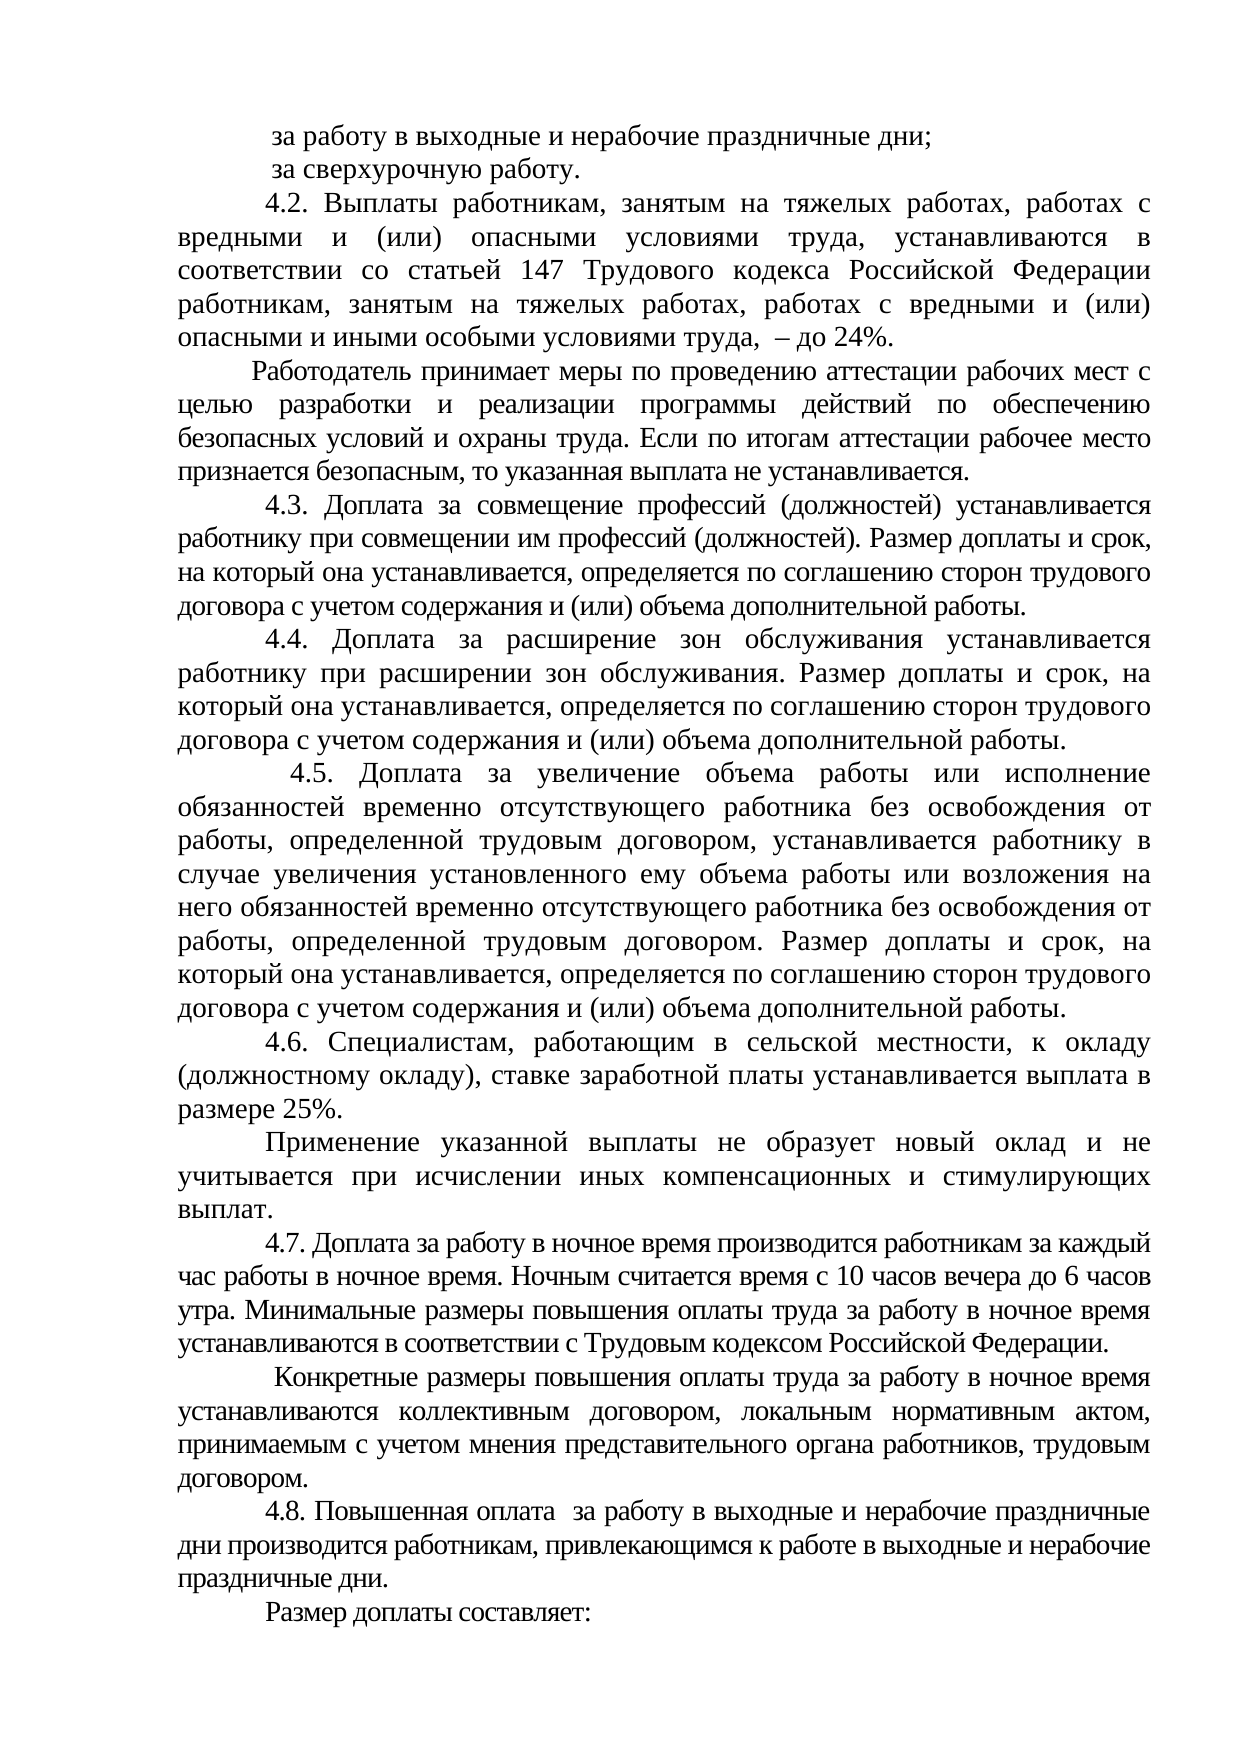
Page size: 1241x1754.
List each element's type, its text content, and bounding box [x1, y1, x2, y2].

text Размер доплаты составляет: [177, 1594, 1152, 1627]
text за сверхурочную работу. [177, 152, 1152, 185]
text 4.5. Доплата за увеличение объема работы или исполнение обязанностей временно отсутствующего работника без освобождения от работы, определенной трудовым договором, устанавливается работнику в случае увеличения установленного ему объема работы или возложения на него обязанностей временно отсутствующего работника без освобождения от работы, определенной трудовым договором. Размер доплаты и срок, на который она устанавливается, определяется по соглашению сторон трудового договора с учетом содержания и (или) объема дополнительной работы. [177, 755, 1152, 1024]
text за работу в выходные и нерабочие праздничные дни; [177, 118, 1152, 152]
text 4.2. Выплаты работникам, занятым на тяжелых работах, работах с вредными и (или) опасными условиями труда, устанавливаются в соответствии со статьей 147 Трудового кодекса Российской Федерации работникам, занятым на тяжелых работах, работах с вредными и (или) опасными и иными особыми условиями труда, – до 24%. [177, 185, 1152, 353]
text Применение указанной выплаты не образует новый оклад и не учитывается при исчислении иных компенсационных и стимулирующих выплат. [177, 1124, 1152, 1225]
text 4.3. Доплата за совмещение профессий (должностей) устанавливается работнику при совмещении им профессий (должностей). Размер доплаты и срок, на который она устанавливается, определяется по соглашению сторон трудового договора с учетом содержания и (или) объема дополнительной работы. [177, 487, 1152, 621]
text 4.8. Повышенная оплата за работу в выходные и нерабочие праздничные дни производится работникам, привлекающимся к работе в выходные и нерабочие праздничные дни. [177, 1493, 1152, 1594]
text 4.4. Доплата за расширение зон обслуживания устанавливается работнику при расширении зон обслуживания. Размер доплаты и срок, на который она устанавливается, определяется по соглашению сторон трудового договора с учетом содержания и (или) объема дополнительной работы. [177, 621, 1152, 755]
text Конкретные размеры повышения оплаты труда за работу в ночное время устанавливаются коллективным договором, локальным нормативным актом, принимаемым с учетом мнения представительного органа работников, трудовым договором. [177, 1359, 1152, 1493]
text Работодатель принимает меры по проведению аттестации рабочих мест с целью разработки и реализации программы действий по обеспечению безопасных условий и охраны труда. Если по итогам аттестации рабочее место признается безопасным, то указанная выплата не устанавливается. [177, 353, 1152, 487]
text 4.7. Доплата за работу в ночное время производится работникам за каждый час работы в ночное время. Ночным считается время с 10 часов вечера до 6 часов утра. Минимальные размеры повышения оплаты труда за работу в ночное время устанавливаются в соответствии с Трудовым кодексом Российской Федерации. [177, 1225, 1152, 1359]
text 4.6. Специалистам, работающим в сельской местности, к окладу (должностному окладу), ставке заработной платы устанавливается выплата в размере 25%. [177, 1024, 1152, 1124]
